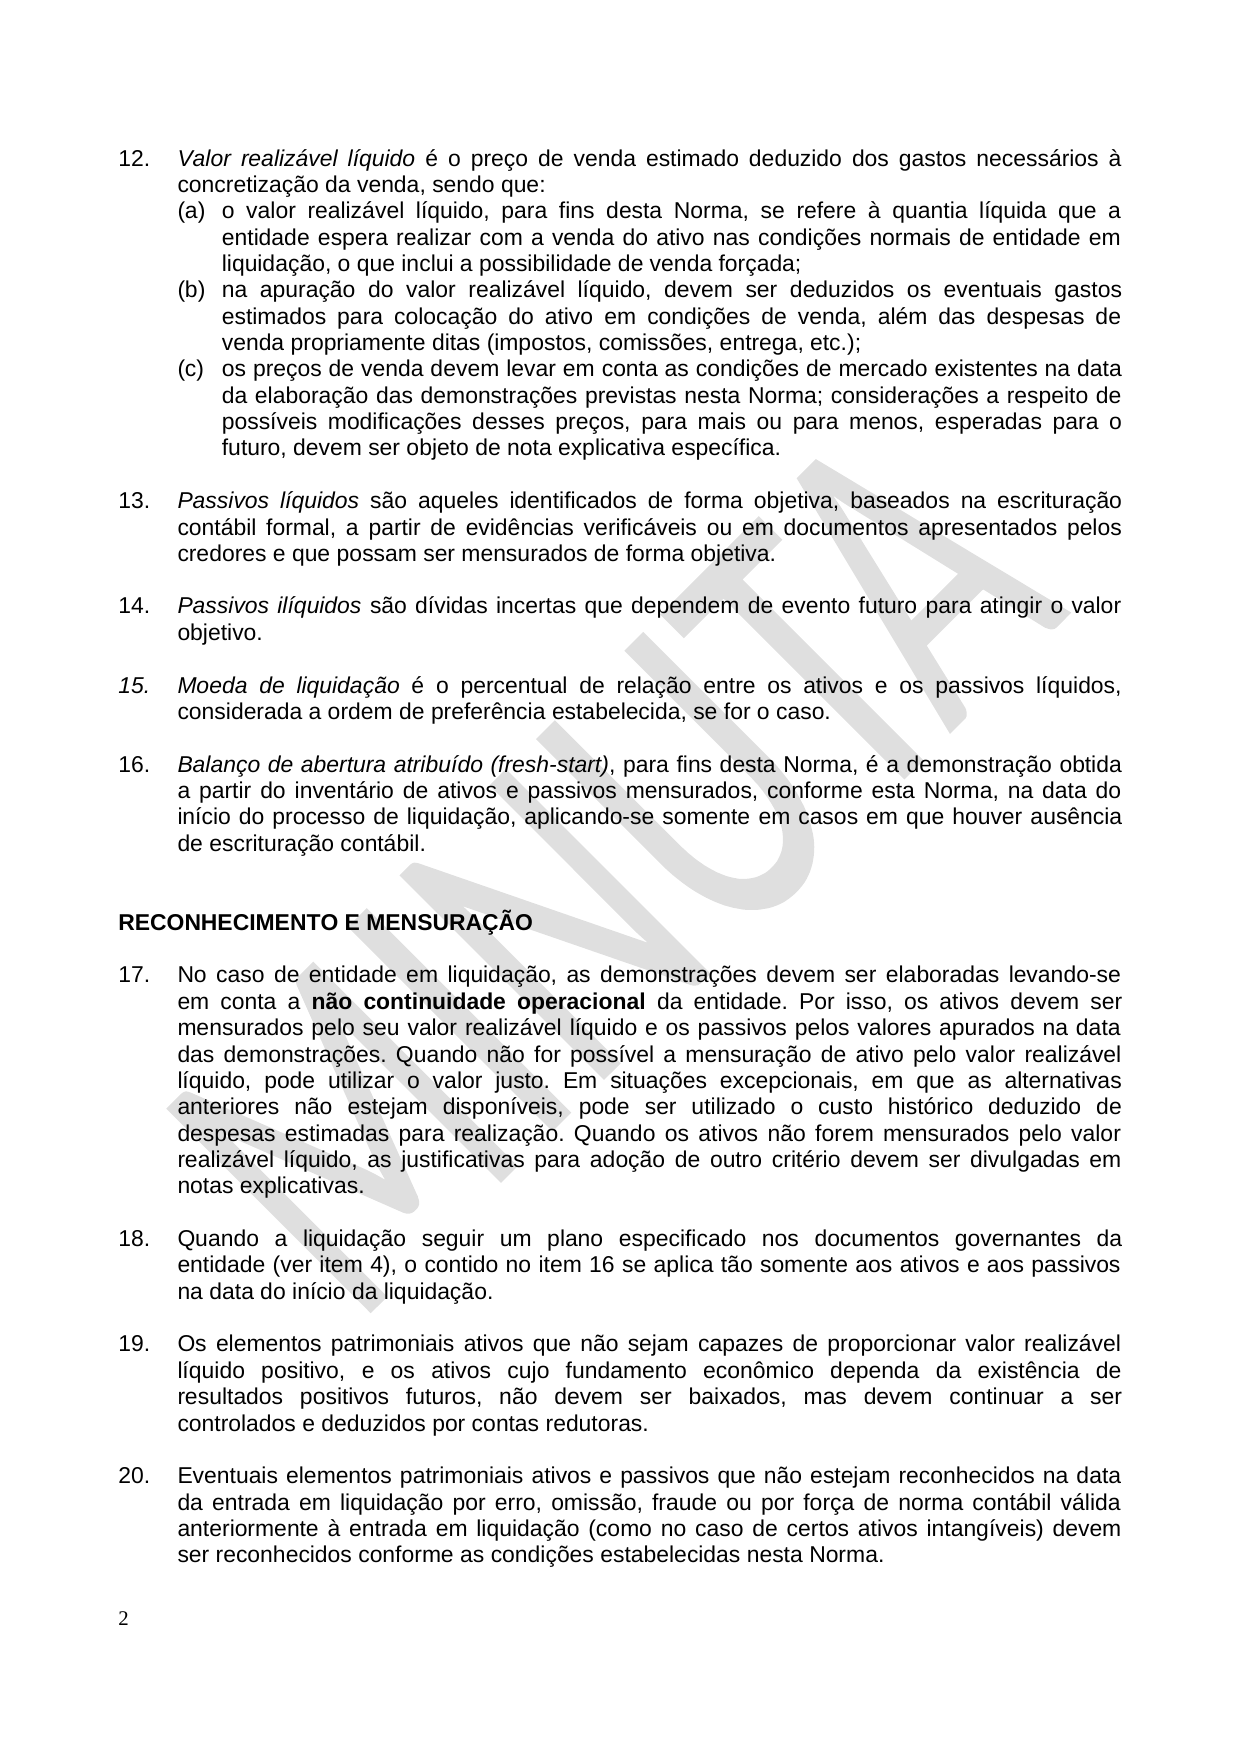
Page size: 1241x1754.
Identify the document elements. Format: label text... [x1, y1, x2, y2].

list Moeda de liquidação é o percentual de relação entre os ativos e os passivos líquidos, considerada a ordem de preferência estabelecida, se for o caso. [118, 672, 1122, 724]
list Quando a liquidação seguir um plano especificado nos documentos governantes da entidade (ver item 4), o contido no item 16 se aplica tão somente aos ativos e aos passivos na data do início da liquidação. [118, 1225, 1122, 1304]
list Valor realizável líquido é o preço de venda estimado deduzido dos gastos necessários à concretização da venda, sendo que: [118, 144, 1122, 197]
list Passivos ilíquidos são dívidas incertas que dependem de evento futuro para atingir o valor objetivo. [118, 592, 1122, 645]
list No caso de entidade em liquidação, as demonstrações devem ser elaboradas levando-se em conta a não continuidade operacional da entidade. Por isso, os ativos devem ser mensurados pelo seu valor realizável líquido e os passivos pelos valores apurados na data das demonstrações. Quando não for possível a mensuração de ativo pelo valor realizável líquido, pode utilizar o valor justo. Em situações excepcionais, em que as alternativas anteriores não estejam disponíveis, pode ser utilizado o custo histórico deduzido de despesas estimadas para realização. Quando os ativos não forem mensurados pelo valor realizável líquido, as justificativas para adoção de outro critério devem ser divulgadas em notas explicativas. [118, 961, 1122, 1199]
list os preços de venda devem levar em conta as condições de mercado existentes na data da elaboração das demonstrações previstas nesta Norma; considerações a respeito de possíveis modificações desses preços, para mais ou para menos, esperadas para o futuro, devem ser objeto de nota explicativa específica. [177, 355, 1122, 461]
list Os elementos patrimoniais ativos que não sejam capazes de proporcionar valor realizável líquido positivo, e os ativos cujo fundamento econômico dependa da existência de resultados positivos futuros, não devem ser baixados, mas devem continuar a ser controlados e deduzidos por contas redutoras. [118, 1330, 1122, 1436]
list Eventuais elementos patrimoniais ativos e passivos que não estejam reconhecidos na data da entrada em liquidação por erro, omissão, fraude ou por força de norma contábil válida anteriormente à entrada em liquidação (como no caso de certos ativos intangíveis) devem ser reconhecidos conforme as condições estabelecidas nesta Norma. [118, 1462, 1122, 1568]
list na apuração do valor realizável líquido, devem ser deduzidos os eventuais gastos estimados para colocação do ativo em condições de venda, além das despesas de venda propriamente ditas (impostos, comissões, entrega, etc.); [177, 276, 1122, 355]
list Passivos líquidos são aqueles identificados de forma objetiva, baseados na escrituração contábil formal, a partir de evidências verificáveis ou em documentos apresentados pelos credores e que possam ser mensurados de forma objetiva. [118, 487, 1122, 566]
list Balanço de abertura atribuído (fresh-start), para fins desta Norma, é a demonstração obtida a partir do inventário de ativos e passivos mensurados, conforme esta Norma, na data do início do processo de liquidação, aplicando-se somente em casos em que houver ausência de escrituração contábil. [118, 751, 1122, 856]
text RECONHECIMENTO E MENSURAÇÃO [118, 909, 1122, 935]
list o valor realizável líquido, para fins desta Norma, se refere à quantia líquida que a entidade espera realizar com a venda do ativo nas condições normais de entidade em liquidação, o que inclui a possibilidade de venda forçada; [177, 197, 1122, 276]
